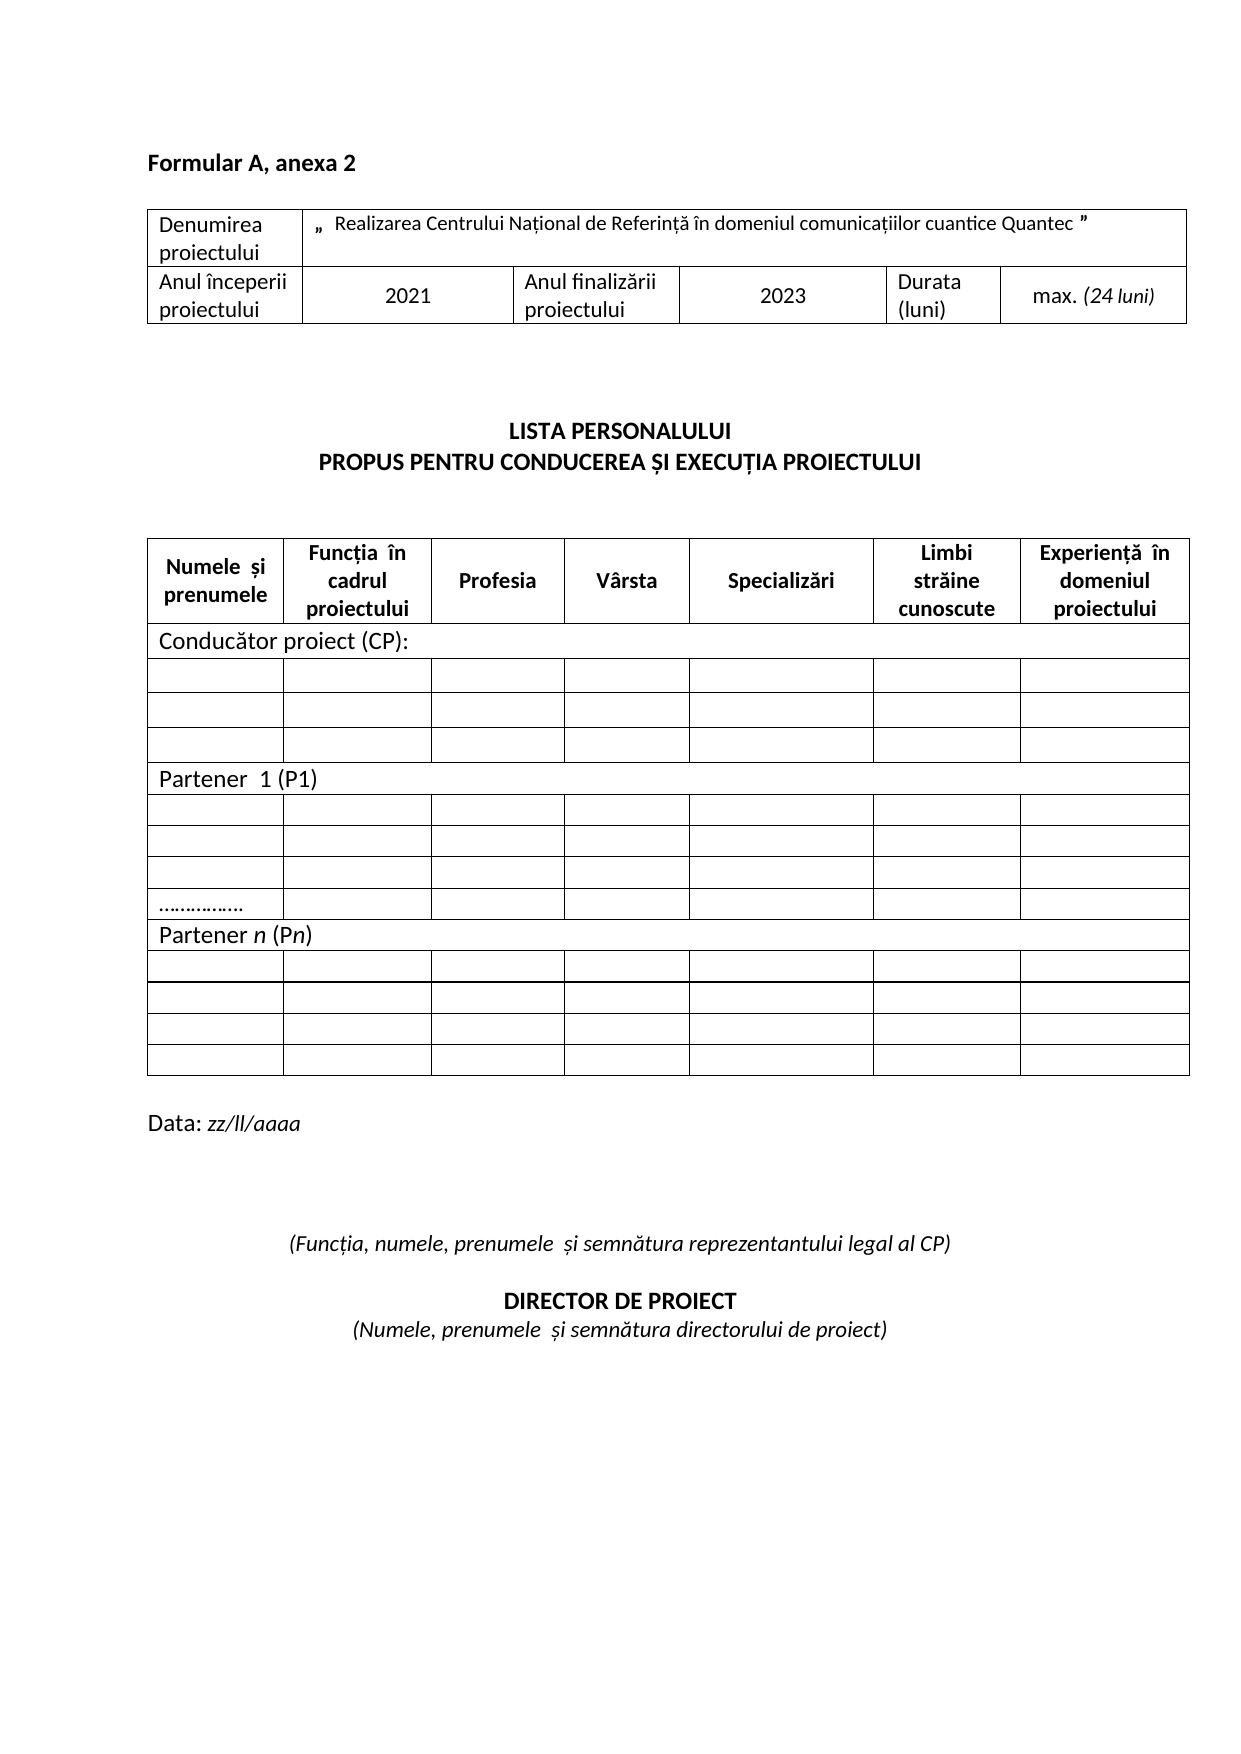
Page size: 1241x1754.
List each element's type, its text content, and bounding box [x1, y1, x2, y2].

text Formular A, anexa 2 [148, 148, 1093, 178]
table_cell [148, 728, 283, 762]
table_cell [565, 889, 689, 919]
table_cell [690, 889, 873, 919]
table_cell [874, 857, 1020, 887]
table_cell [874, 1014, 1020, 1044]
table_cell [874, 795, 1020, 825]
text PROPUS PENTRU CONDUCEREA ŞI EXECUŢIA PROIECTULUI [148, 446, 1093, 476]
table_cell Conducător proiect (CP): [148, 624, 1189, 657]
table_cell [690, 857, 873, 887]
table_cell [874, 889, 1020, 919]
table_cell [284, 857, 431, 887]
table_cell [874, 693, 1020, 727]
text (Funcţia, numele, prenumele şi semnătura reprezentantului legal al CP) [148, 1229, 1093, 1257]
table_cell [1021, 889, 1189, 919]
table_cell [690, 659, 873, 692]
table_cell [690, 951, 873, 981]
table_cell [874, 826, 1020, 856]
table_cell max. (24 luni) [1001, 267, 1186, 323]
table_cell [1021, 659, 1189, 692]
table_header Numele şi prenumele [148, 539, 283, 623]
table_header Funcţia în cadrul proiectului [284, 539, 431, 623]
table_cell Anul finalizării proiectului [514, 267, 679, 323]
table_cell [148, 693, 283, 727]
table_header Limbi străine cunoscute [874, 539, 1020, 623]
table_cell [1021, 1045, 1189, 1075]
table_cell [432, 951, 564, 981]
table_cell [1021, 951, 1189, 981]
table_header Profesia [432, 539, 564, 623]
table_cell [874, 1045, 1020, 1075]
table_cell [148, 659, 283, 692]
table_cell Durata (luni) [887, 267, 1000, 323]
table_cell [284, 693, 431, 727]
table_cell [565, 1014, 689, 1044]
table_cell [284, 1045, 431, 1075]
table_cell [284, 1014, 431, 1044]
table_cell [284, 728, 431, 762]
text Data: zz/ll/aaaa [148, 1107, 1093, 1137]
table_cell [432, 693, 564, 727]
table_cell [565, 1045, 689, 1075]
table_header Denumirea proiectului [148, 210, 302, 266]
table_cell [565, 983, 689, 1013]
table_cell [284, 826, 431, 856]
table_cell [874, 983, 1020, 1013]
table_cell [284, 889, 431, 919]
table_cell [690, 1045, 873, 1075]
table_cell [148, 857, 283, 887]
table_cell [690, 983, 873, 1013]
table_cell [1021, 693, 1189, 727]
table_cell 2023 [680, 267, 886, 323]
table_cell 2021 [303, 267, 513, 323]
table_cell [284, 983, 431, 1013]
table_cell [432, 1014, 564, 1044]
table_cell [565, 659, 689, 692]
text LISTA PERSONALULUI [148, 415, 1093, 446]
table_cell [148, 983, 283, 1013]
table_cell [284, 951, 431, 981]
table_cell [565, 795, 689, 825]
table_cell [690, 693, 873, 727]
table_cell [432, 659, 564, 692]
table_cell [874, 951, 1020, 981]
table_cell [432, 728, 564, 762]
table_cell [432, 1045, 564, 1075]
table_cell [690, 1014, 873, 1044]
table_header Vârsta [565, 539, 689, 623]
table_cell [284, 659, 431, 692]
table_cell [1021, 795, 1189, 825]
table_cell [565, 826, 689, 856]
table_cell [690, 795, 873, 825]
table_cell [432, 857, 564, 887]
table_cell [148, 795, 283, 825]
table_cell [565, 951, 689, 981]
table_cell [874, 659, 1020, 692]
table_cell [148, 826, 283, 856]
table_cell [432, 795, 564, 825]
table_cell [690, 826, 873, 856]
table_cell [1021, 983, 1189, 1013]
table_cell [148, 1045, 283, 1075]
table_cell [565, 693, 689, 727]
table_cell [690, 728, 873, 762]
table_header „ Realizarea Centrului Național de Referință în domeniul comunicațiilor cuantice Quantec ” [303, 210, 1186, 266]
table_cell ……………. [148, 889, 283, 919]
text (Numele, prenumele şi semnătura directorului de proiect) [148, 1315, 1093, 1343]
table_cell [148, 951, 283, 981]
table_cell [1021, 728, 1189, 762]
table_cell [1021, 826, 1189, 856]
table_cell [432, 889, 564, 919]
table_cell Partener n (Pn) [148, 920, 1189, 950]
text DIRECTOR DE PROIECT [148, 1285, 1093, 1315]
table_cell [1021, 1014, 1189, 1044]
table_cell [565, 857, 689, 887]
table_cell [1021, 857, 1189, 887]
table_cell [284, 795, 431, 825]
table_cell [432, 983, 564, 1013]
table_cell Anul începerii proiectului [148, 267, 302, 323]
table_cell Partener 1 (P1) [148, 763, 1189, 794]
table_cell [565, 728, 689, 762]
table_header Specializări [690, 539, 873, 623]
table_cell [148, 1014, 283, 1044]
table_cell [874, 728, 1020, 762]
table_header Experienţă în domeniul proiectului [1021, 539, 1189, 623]
table_cell [432, 826, 564, 856]
